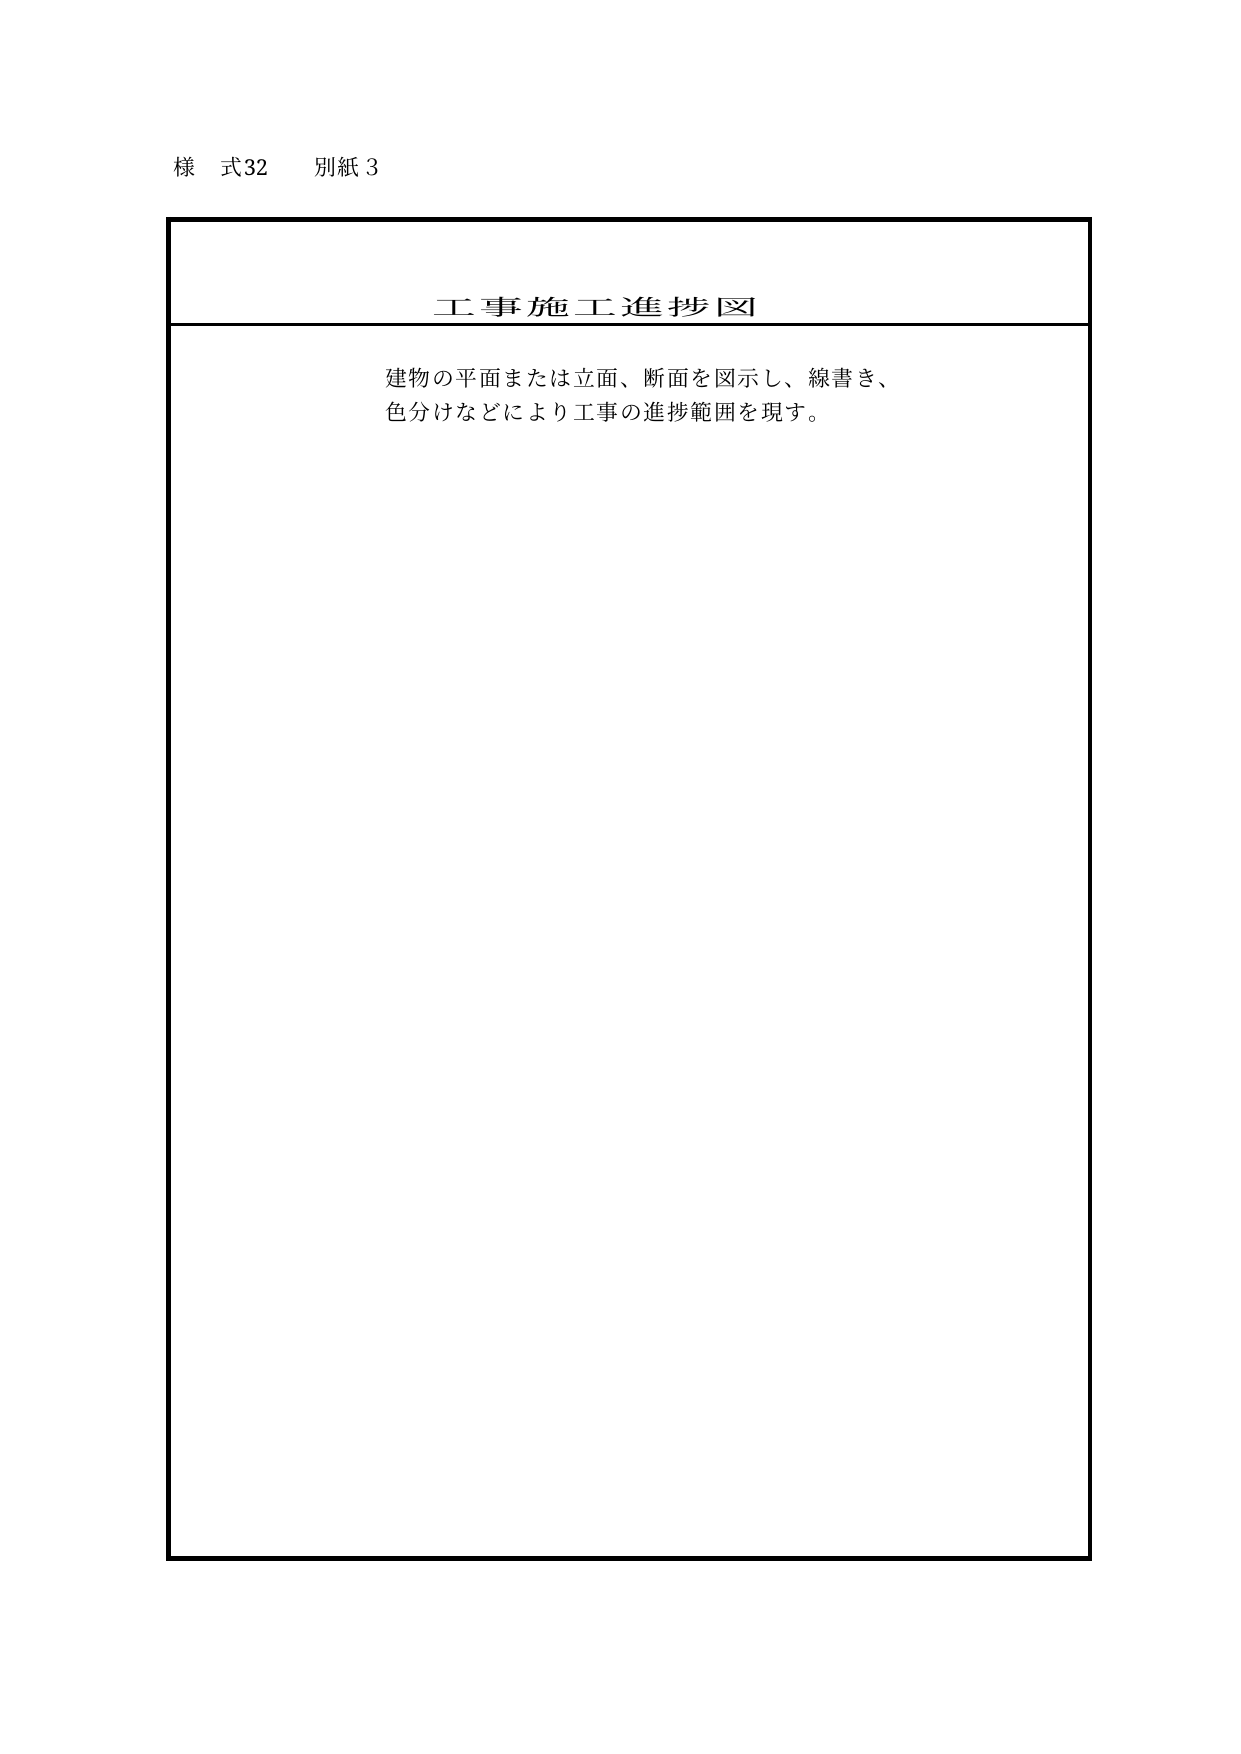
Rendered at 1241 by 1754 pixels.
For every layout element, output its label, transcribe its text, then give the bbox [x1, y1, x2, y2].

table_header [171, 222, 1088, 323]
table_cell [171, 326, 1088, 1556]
text 様 式32 別紙３ [149, 149, 1091, 183]
